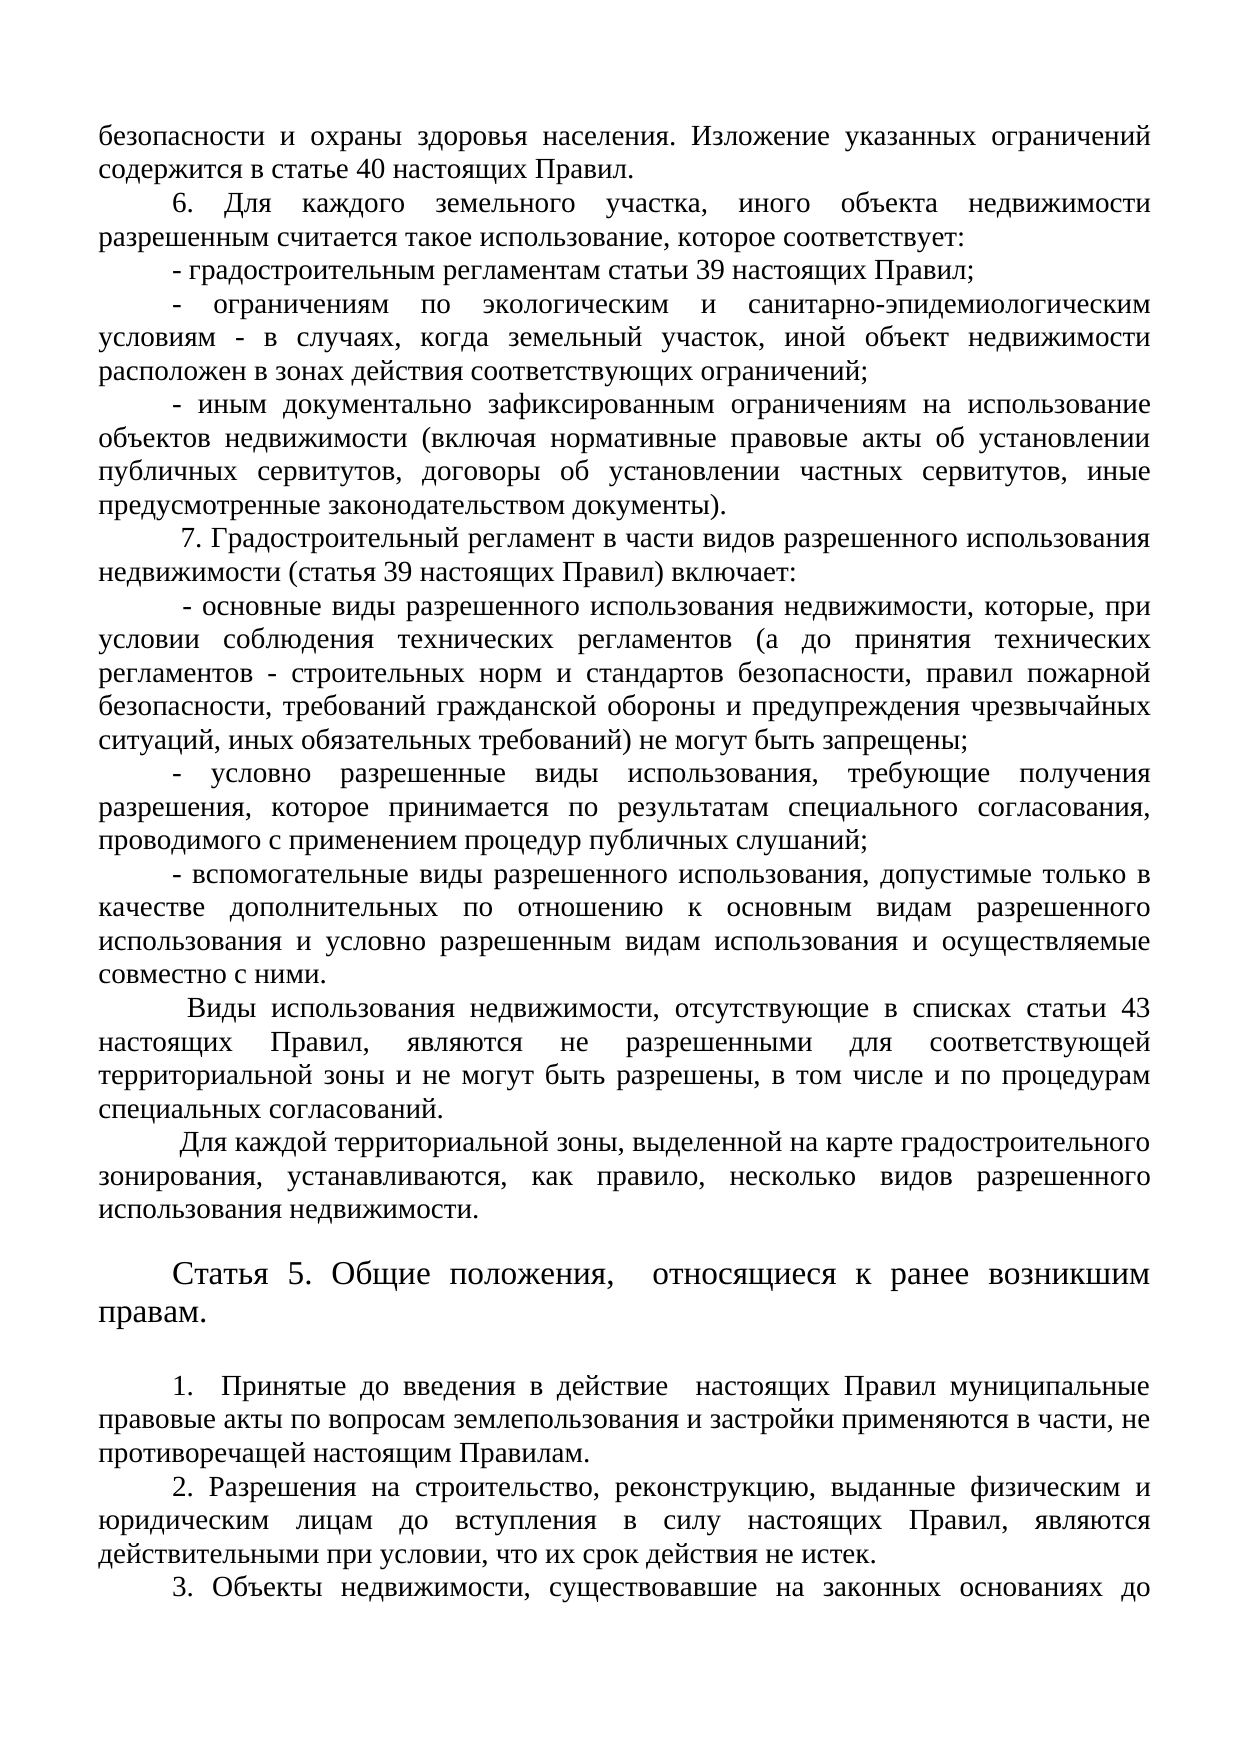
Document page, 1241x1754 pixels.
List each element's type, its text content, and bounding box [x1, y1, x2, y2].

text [98, 1569, 1152, 1603]
text Виды использования недвижимости, отсутствующие в списках статьи 43 настоящих Правил, являются не разрешенными для соответствующей территориальной зоны и не могут быть разрешены, в том числе и по процедурам специальных согласований. [98, 990, 1152, 1124]
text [98, 118, 1152, 185]
text Для каждой территориальной зоны, выделенной на карте градостроительного зонирования, устанавливаются, как правило, несколько видов разрешенного использования недвижимости. [98, 1124, 1152, 1225]
text 6. Для каждого земельного участка, иного объекта недвижимости разрешенным считается такое использование, которое соответствует: [98, 185, 1152, 252]
text 1. Принятые до введения в действие настоящих Правил муниципальные правовые акты по вопросам землепользования и застройки применяются в части, не противоречащей настоящим Правилам. [98, 1368, 1152, 1469]
text Статья 5. Общие положения, относящиеся к ранее возникшим правам. [98, 1253, 1152, 1330]
text 7. Градостроительный регламент в части видов разрешенного использования недвижимости (статья 39 настоящих Правил) включает: [98, 521, 1152, 588]
text - основные виды разрешенного использования недвижимости, которые, при условии соблюдения технических регламентов (а до принятия технических регламентов - строительных норм и стандартов безопасности, правил пожарной безопасности, требований гражданской обороны и предупреждения чрезвычайных ситуаций, иных обязательных требований) не могут быть запрещены; [98, 588, 1152, 755]
text - условно разрешенные виды использования, требующие получения разрешения, которое принимается по результатам специального согласования, проводимого с применением процедур публичных слушаний; [98, 755, 1152, 856]
text 2. Разрешения на строительство, реконструкцию, выданные физическим и юридическим лицам до вступления в силу настоящих Правил, являются действительными при условии, что их срок действия не истек. [98, 1469, 1152, 1569]
text - ограничениям по экологическим и санитарно-эпидемиологическим условиям - в случаях, когда земельный участок, иной объект недвижимости расположен в зонах действия соответствующих ограничений; [98, 286, 1152, 386]
text - градостроительным регламентам статьи 39 настоящих Правил; [98, 252, 1152, 286]
text - иным документально зафиксированным ограничениям на использование объектов недвижимости (включая нормативные правовые акты об установлении публичных сервитутов, договоры об установлении частных сервитутов, иные предусмотренные законодательством документы). [98, 386, 1152, 521]
text - вспомогательные виды разрешенного использования, допустимые только в качестве дополнительных по отношению к основным видам разрешенного использования и условно разрешенным видам использования и осуществляемые совместно с ними. [98, 856, 1152, 990]
